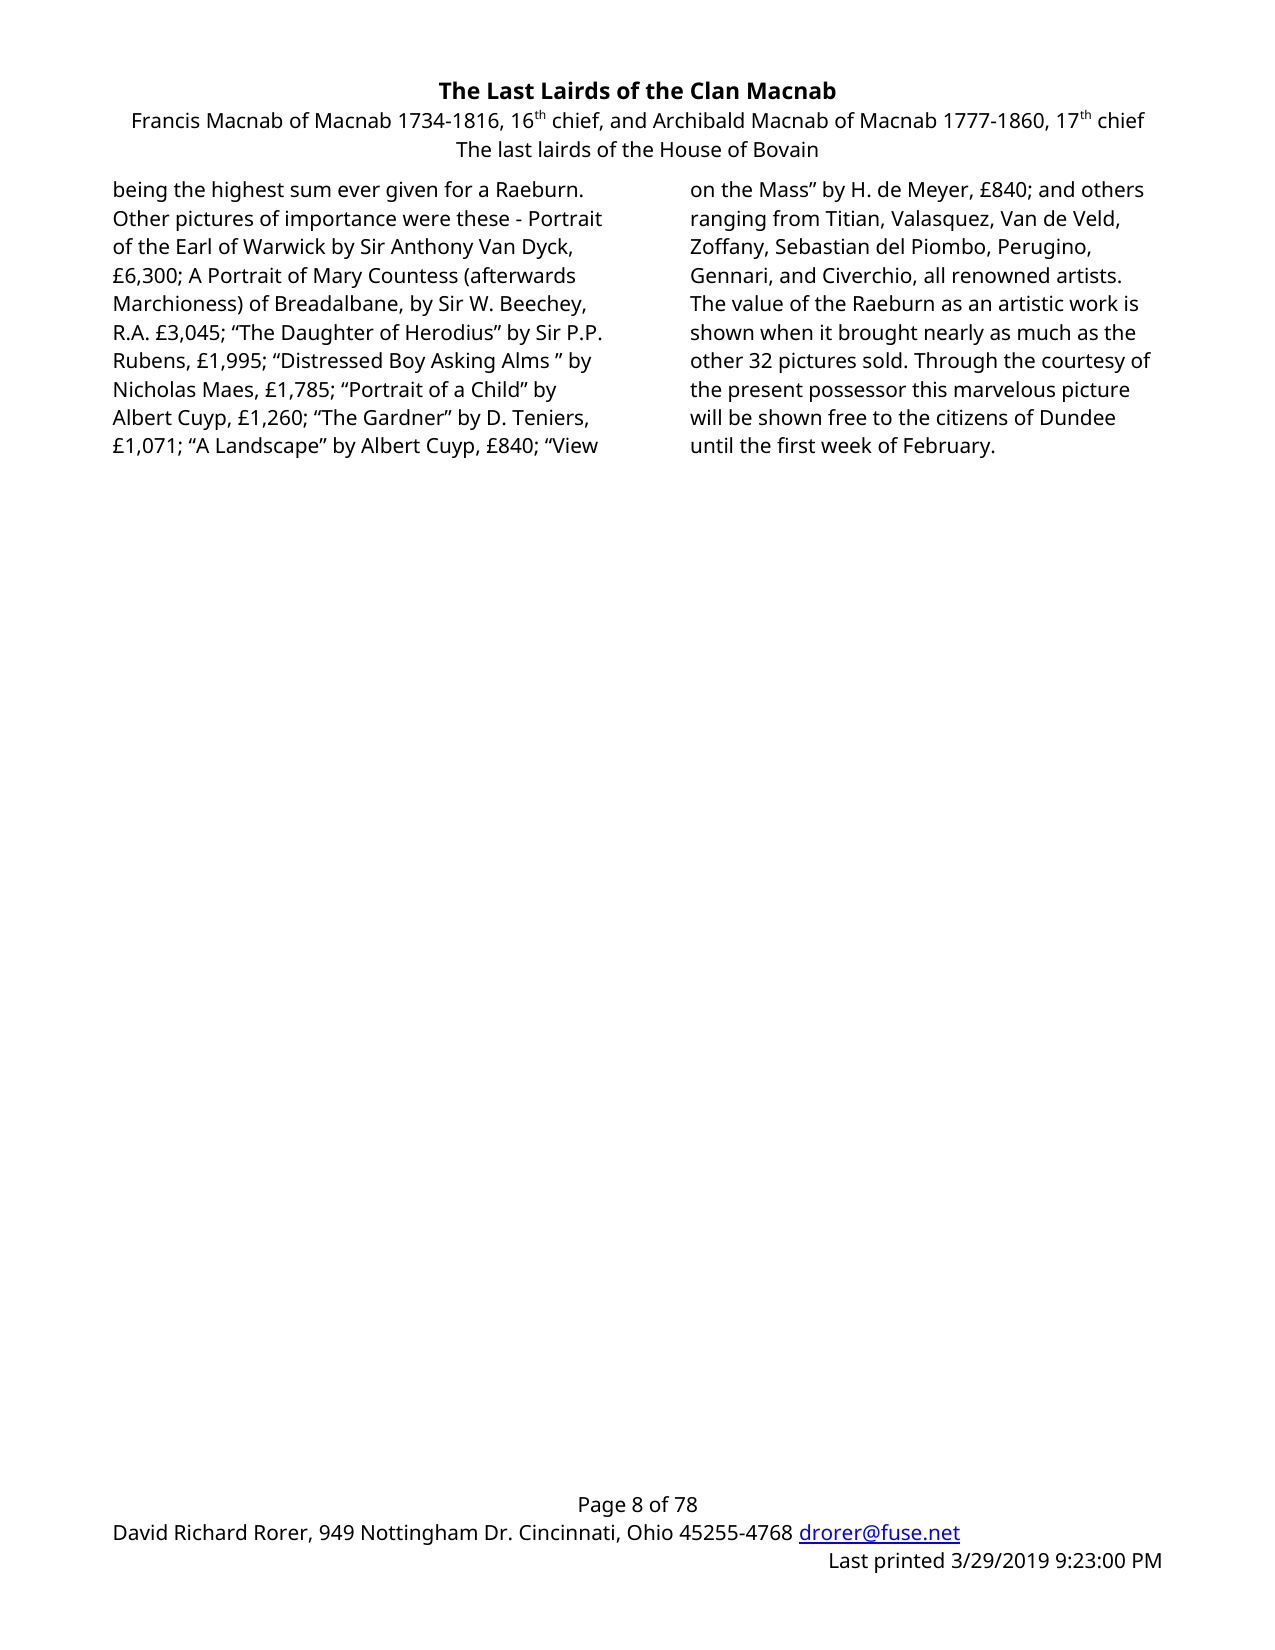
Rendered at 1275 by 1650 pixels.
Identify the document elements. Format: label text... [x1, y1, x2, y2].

text The value of the Raeburn as an artistic work is shown when it brought nearly as much as the other 32 pictures sold. Through the courtesy of the present possessor this marvelous picture will be shown free to the citizens of until the first week of February. [690, 289, 1162, 460]
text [690, 176, 1162, 289]
